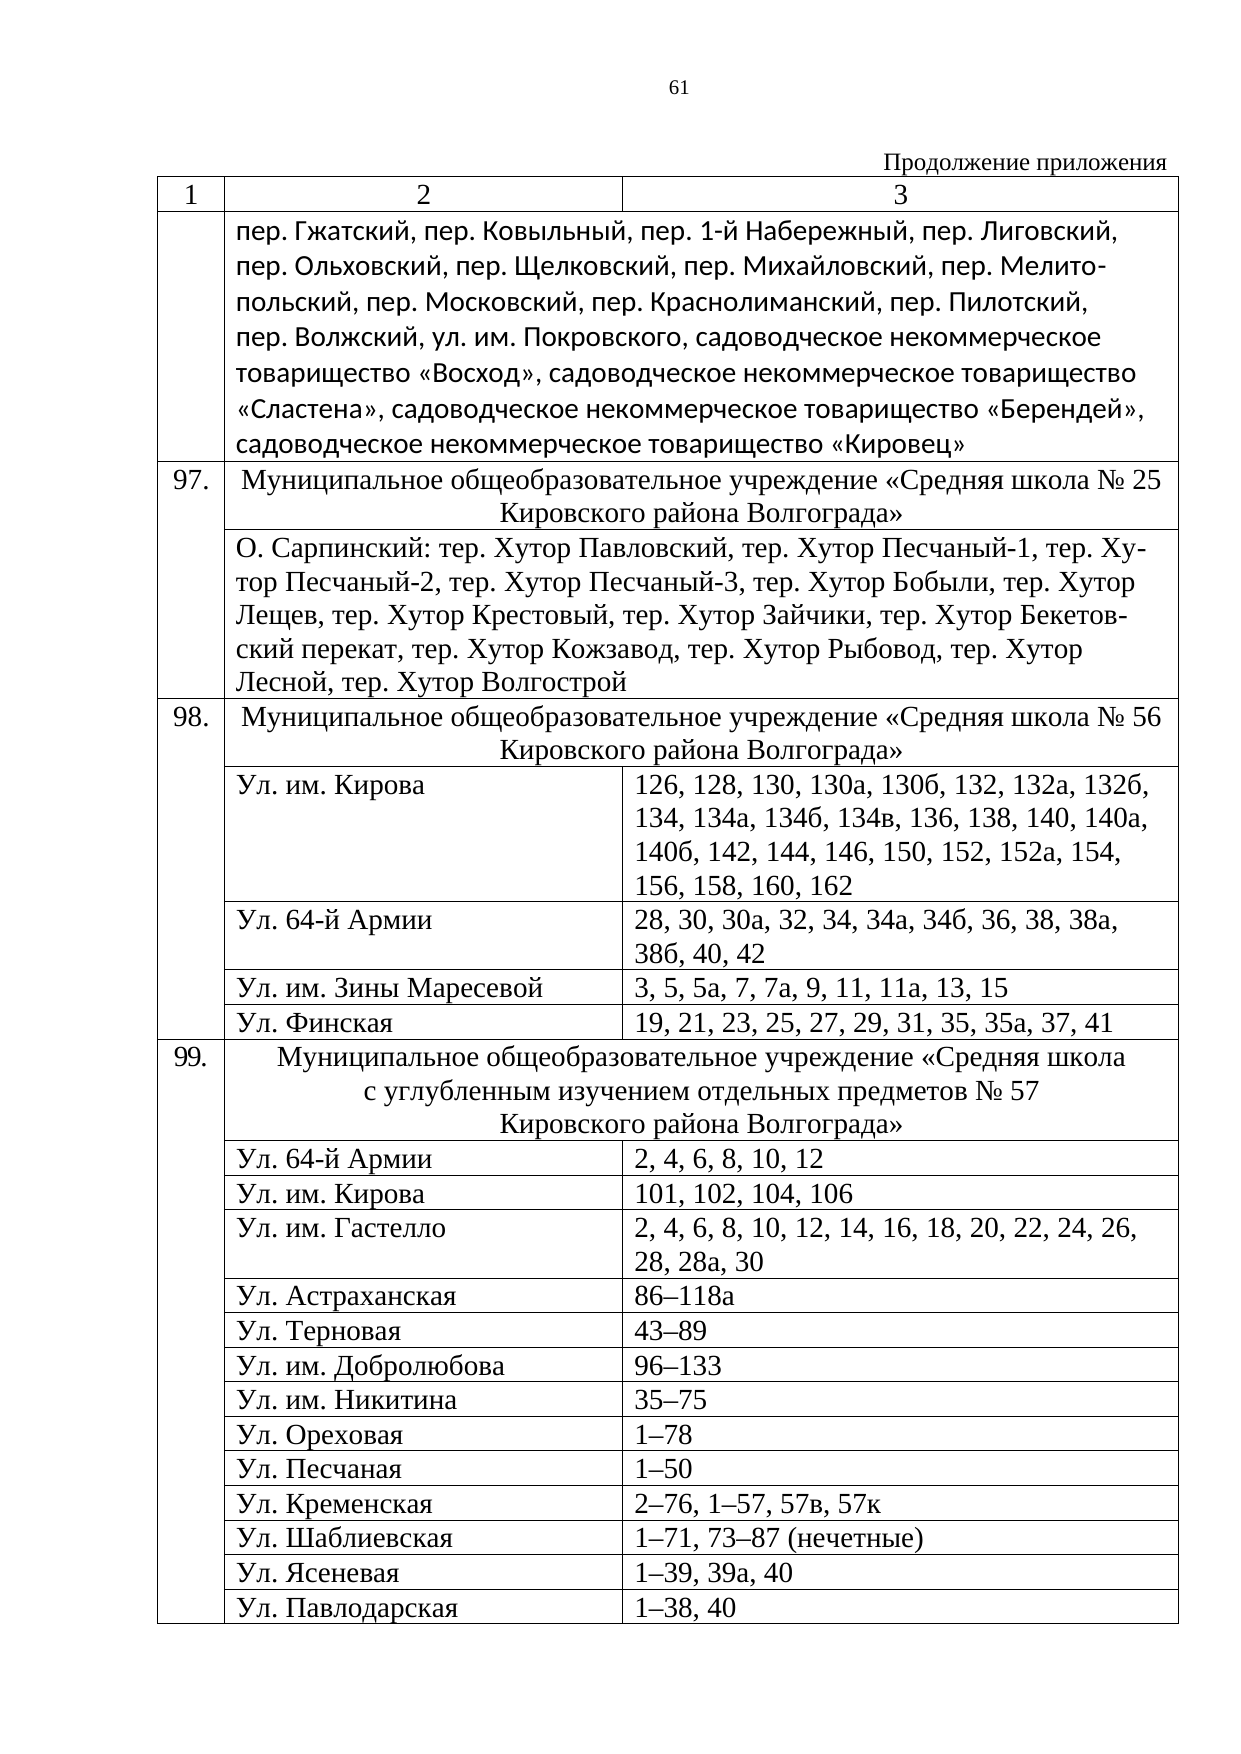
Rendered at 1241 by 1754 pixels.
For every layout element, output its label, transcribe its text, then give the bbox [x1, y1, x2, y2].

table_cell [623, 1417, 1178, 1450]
table_cell 1 [158, 177, 224, 211]
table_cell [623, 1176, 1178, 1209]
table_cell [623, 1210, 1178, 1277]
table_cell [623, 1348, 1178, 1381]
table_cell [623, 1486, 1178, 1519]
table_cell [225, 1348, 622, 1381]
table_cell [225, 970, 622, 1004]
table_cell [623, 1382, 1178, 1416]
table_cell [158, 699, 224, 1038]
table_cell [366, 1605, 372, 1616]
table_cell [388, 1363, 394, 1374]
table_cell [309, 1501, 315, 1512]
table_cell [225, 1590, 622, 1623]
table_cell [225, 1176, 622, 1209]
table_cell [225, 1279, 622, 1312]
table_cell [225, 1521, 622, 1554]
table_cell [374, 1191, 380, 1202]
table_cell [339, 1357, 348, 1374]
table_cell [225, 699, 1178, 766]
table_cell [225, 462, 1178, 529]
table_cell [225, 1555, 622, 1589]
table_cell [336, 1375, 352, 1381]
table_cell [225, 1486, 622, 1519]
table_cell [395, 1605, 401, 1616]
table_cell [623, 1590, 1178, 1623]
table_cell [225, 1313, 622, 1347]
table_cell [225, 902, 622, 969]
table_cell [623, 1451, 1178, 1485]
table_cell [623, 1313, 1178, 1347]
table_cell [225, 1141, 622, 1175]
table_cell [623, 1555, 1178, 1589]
table_cell 2 [225, 177, 622, 211]
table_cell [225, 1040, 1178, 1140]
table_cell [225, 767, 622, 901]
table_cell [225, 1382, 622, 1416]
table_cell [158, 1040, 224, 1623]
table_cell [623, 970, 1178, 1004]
table_cell 3 [623, 177, 1178, 211]
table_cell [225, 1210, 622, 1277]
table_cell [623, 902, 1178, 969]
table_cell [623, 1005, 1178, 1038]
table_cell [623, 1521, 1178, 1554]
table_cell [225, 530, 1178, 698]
table_header Продолжение приложения [158, 147, 1178, 176]
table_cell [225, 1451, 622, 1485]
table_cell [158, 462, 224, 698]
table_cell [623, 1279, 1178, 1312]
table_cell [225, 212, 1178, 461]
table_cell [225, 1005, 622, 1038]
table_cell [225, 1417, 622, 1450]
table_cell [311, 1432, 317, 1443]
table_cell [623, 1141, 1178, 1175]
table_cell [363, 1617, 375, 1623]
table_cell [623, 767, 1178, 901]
